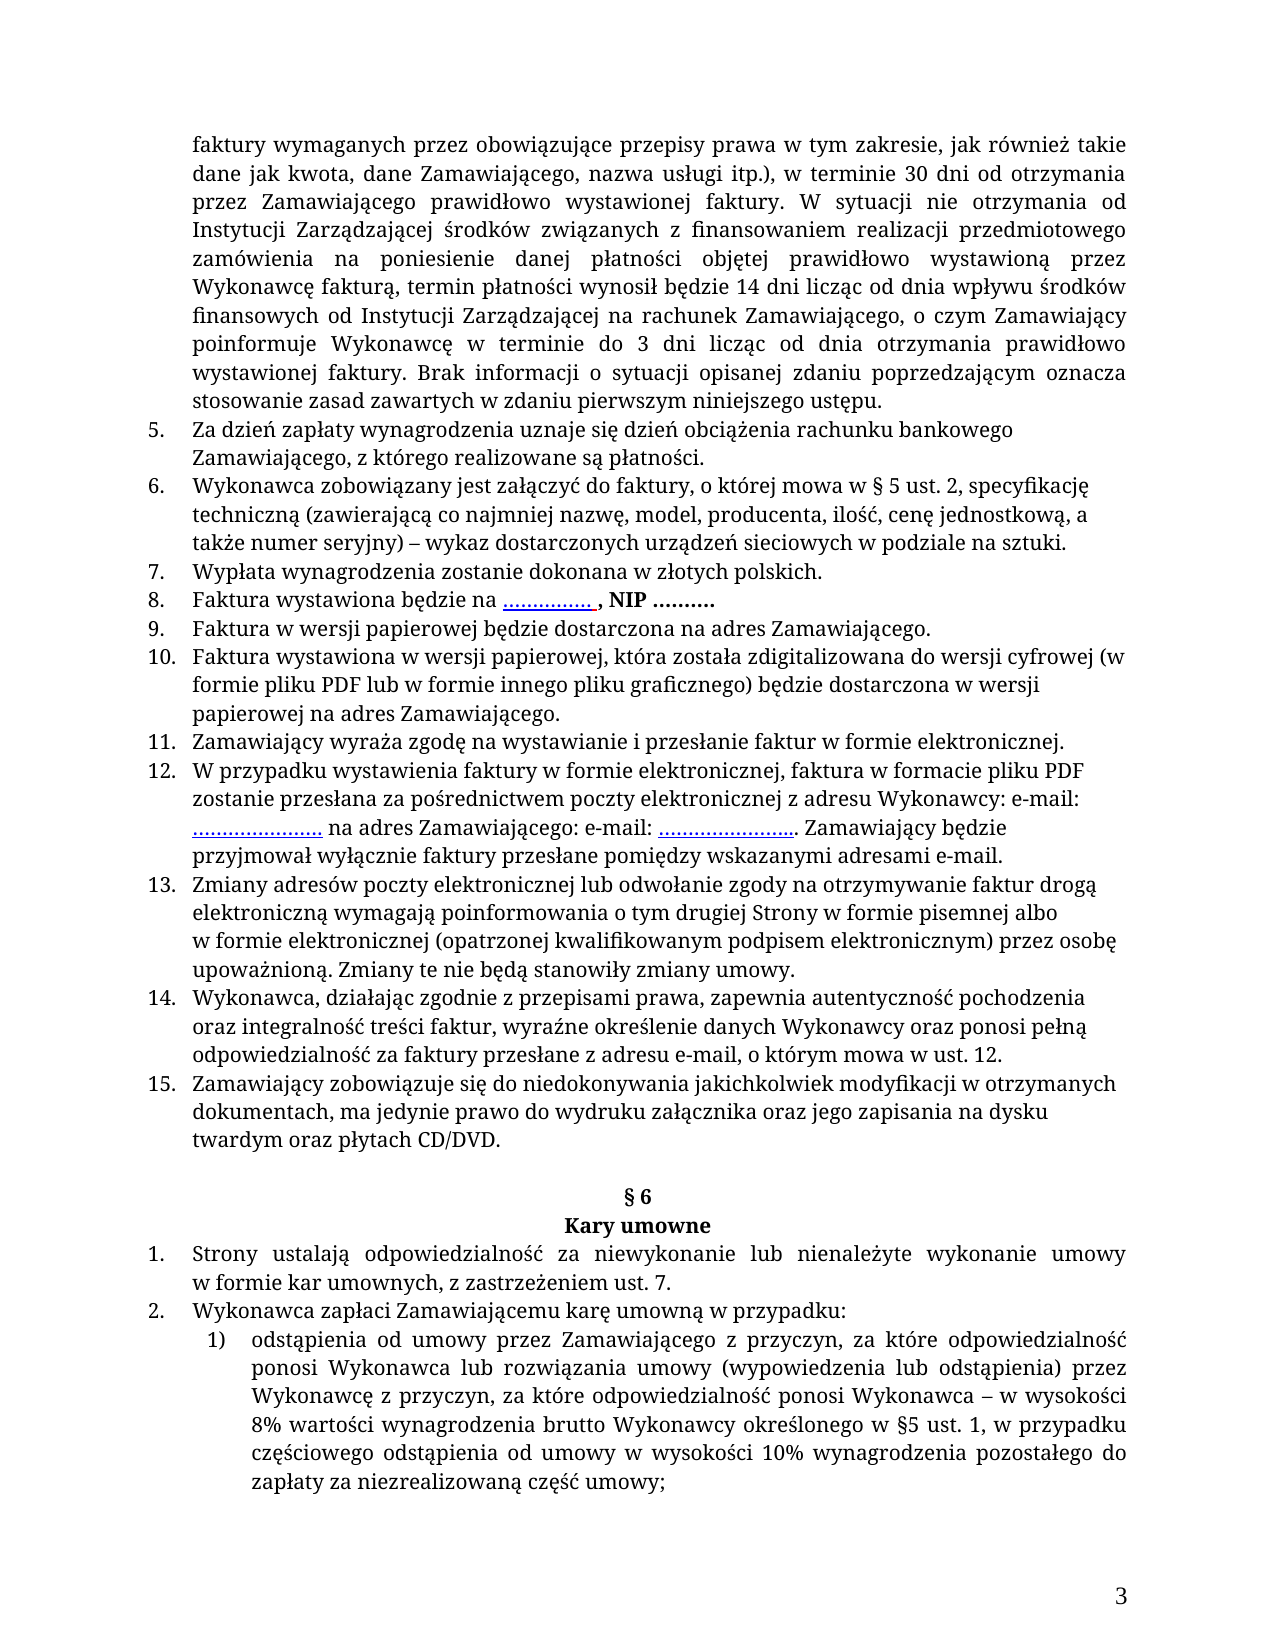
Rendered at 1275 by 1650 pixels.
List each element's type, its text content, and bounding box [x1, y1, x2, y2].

list Wypłata wynagrodzenia zostanie dokonana w złotych polskich. [148, 557, 1127, 585]
text Kary umowne [148, 1211, 1127, 1239]
text § 6 [148, 1182, 1127, 1211]
list Zamawiający wyraża zgodę na wystawianie i przesłanie faktur w formie elektronicznej. [148, 727, 1127, 756]
list Wykonawca zapłaci Zamawiającemu karę umowną w przypadku: [148, 1296, 1127, 1325]
list Faktura w wersji papierowej będzie dostarczona na adres Zamawiającego. [148, 614, 1127, 642]
list Zmiany adresów poczty elektronicznej lub odwołanie zgody na otrzymywanie faktur drogą elektroniczną wymagają poinformowania o tym drugiej Strony w formie pisemnej albo w formie elektronicznej (opatrzonej kwalifikowanym podpisem elektronicznym) przez osobę upoważnioną. Zmiany te nie będą stanowiły zmiany umowy. [148, 870, 1127, 983]
list Za dzień zapłaty wynagrodzenia uznaje się dzień obciążenia rachunku bankowego Zamawiającego, z którego realizowane są płatności. [148, 415, 1127, 472]
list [148, 130, 1127, 415]
list Wykonawca zobowiązany jest załączyć do faktury, o której mowa w § 5 ust. 2, specyfikację techniczną (zawierającą co najmniej nazwę, model, producenta, ilość, cenę jednostkową, a także numer seryjny) – wykaz dostarczonych urządzeń sieciowych w podziale na sztuki. [148, 472, 1127, 557]
list Strony ustalają odpowiedzialność za niewykonanie lub nienależyte wykonanie umowy w formie kar umownych, z zastrzeżeniem ust. 7. [148, 1239, 1127, 1296]
list Zamawiający zobowiązuje się do niedokonywania jakichkolwiek modyfikacji w otrzymanych dokumentach, ma jedynie prawo do wydruku załącznika oraz jego zapisania na dysku twardym oraz płytach CD/DVD. [148, 1069, 1127, 1154]
list Faktura wystawiona w wersji papierowej, która została zdigitalizowana do wersji cyfrowej (w formie pliku PDF lub w formie innego pliku graficznego) będzie dostarczona w wersji papierowej na adres Zamawiającego. [148, 642, 1127, 727]
list odstąpienia od umowy przez Zamawiającego z przyczyn, za które odpowiedzialność ponosi Wykonawca lub rozwiązania umowy (wypowiedzenia lub odstąpienia) przez Wykonawcę z przyczyn, za które odpowiedzialność ponosi Wykonawca – w wysokości 8% wartości wynagrodzenia brutto Wykonawcy określonego w §5 ust. 1, w przypadku częściowego odstąpienia od umowy w wysokości 10% wynagrodzenia pozostałego do zapłaty za niezrealizowaną część umowy; [207, 1325, 1127, 1495]
list Faktura wystawiona będzie na …………… , NIP ………. [148, 585, 1127, 614]
list Wykonawca, działając zgodnie z przepisami prawa, zapewnia autentyczność pochodzenia oraz integralność treści faktur, wyraźne określenie danych Wykonawcy oraz ponosi pełną odpowiedzialność za faktury przesłane z adresu e-mail, o którym mowa w ust. 12. [148, 983, 1127, 1069]
list W przypadku wystawienia faktury w formie elektronicznej, faktura w formacie pliku PDF zostanie przesłana za pośrednictwem poczty elektronicznej z adresu Wykonawcy: e-mail: …………………. na adres Zamawiającego: e-mail: …………………... Zamawiający będzie przyjmował wyłącznie faktury przesłane pomiędzy wskazanymi adresami e-mail. [148, 756, 1127, 870]
